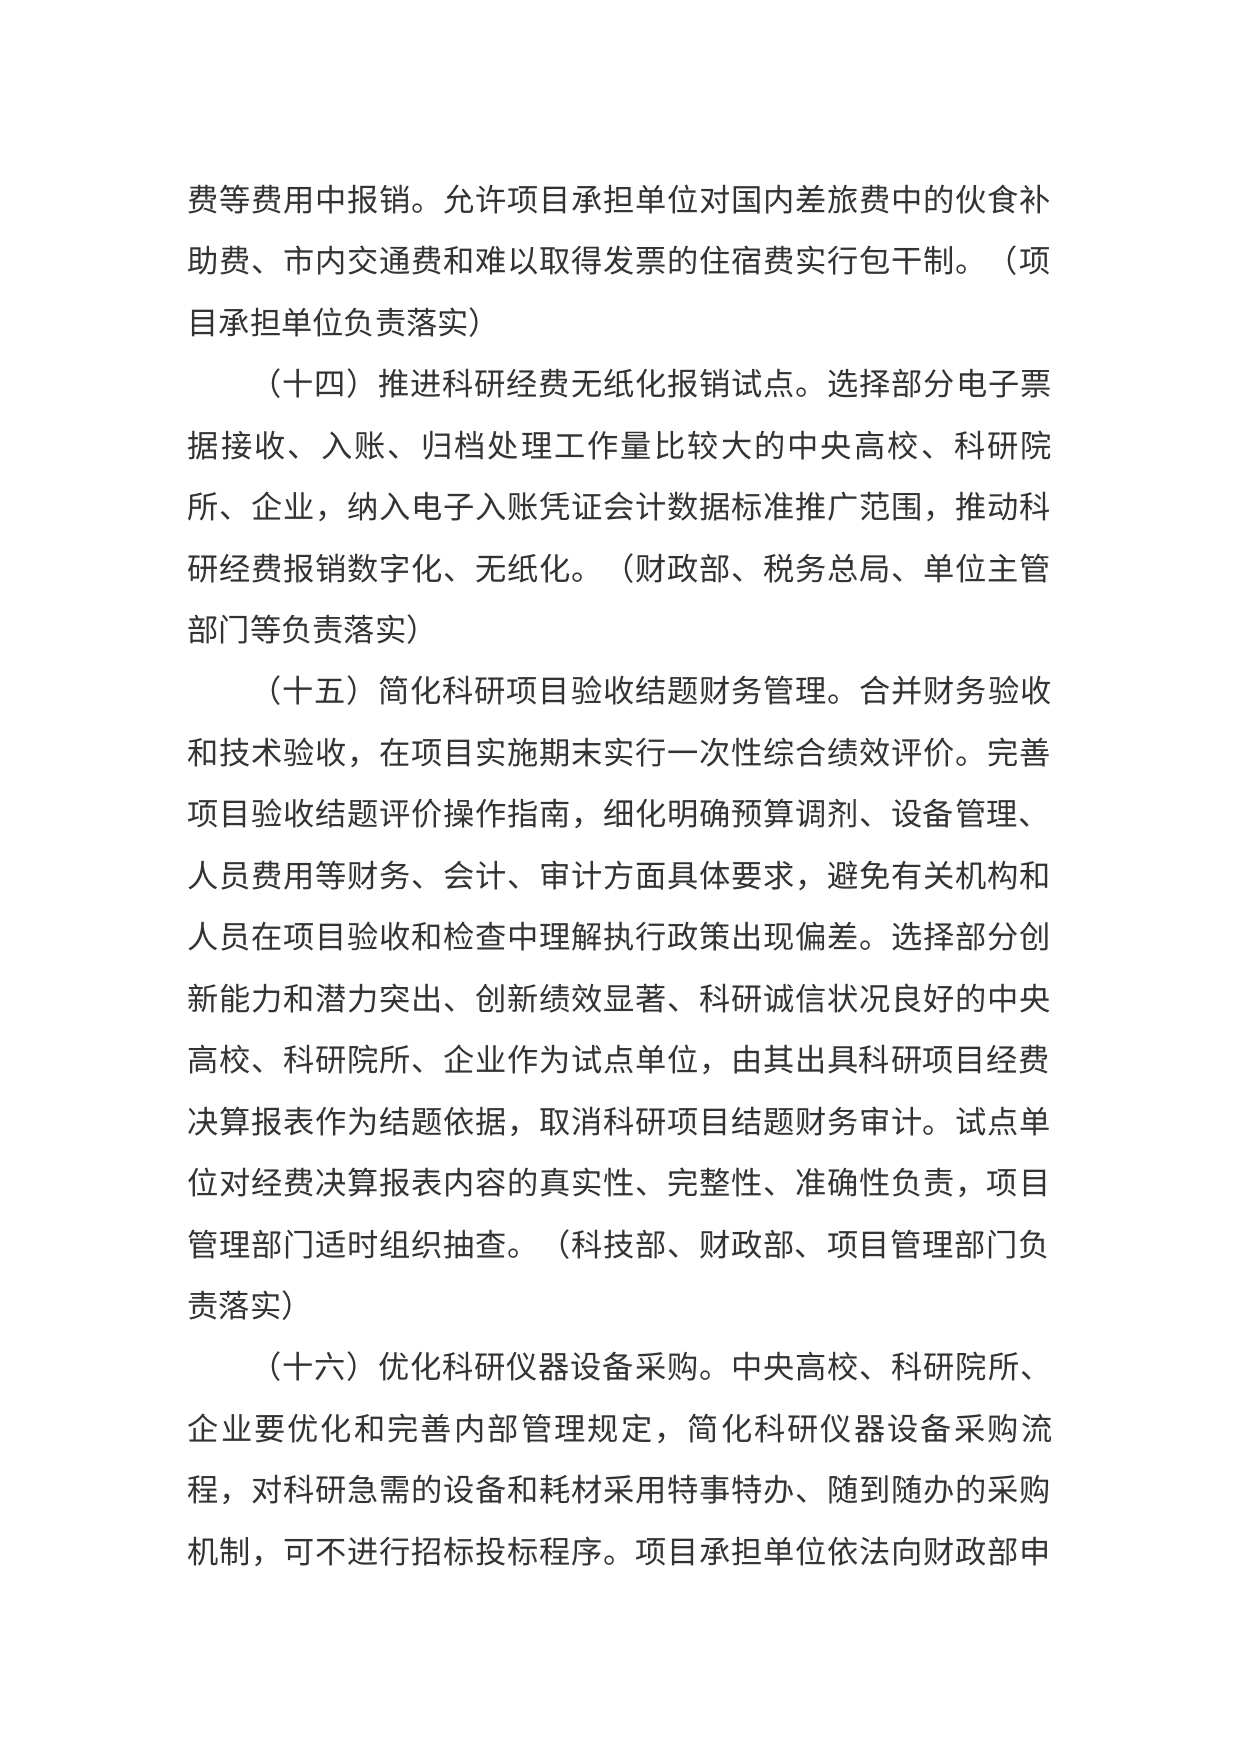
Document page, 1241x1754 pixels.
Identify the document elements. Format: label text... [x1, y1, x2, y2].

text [187, 1330, 1053, 1576]
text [187, 162, 1053, 346]
text （十五）简化科研项目验收结题财务管理。合并财务验收和技术验收，在项目实施期末实行一次性综合绩效评价。完善项目验收结题评价操作指南，细化明确预算调剂、设备管理、人员费用等财务、会计、审计方面具体要求，避免有关机构和人员在项目验收和检查中理解执行政策出现偏差。选择部分创新能力和潜力突出、创新绩效显著、科研诚信状况良好的中央高校、科研院所、企业作为试点单位，由其出具科研项目经费决算报表作为结题依据，取消科研项目结题财务审计。试点单位对经费决算报表内容的真实性、完整性、准确性负责，项目管理部门适时组织抽查。（科技部、财政部、项目管理部门负责落实） [187, 654, 1053, 1330]
text （十四）推进科研经费无纸化报销试点。选择部分电子票据接收、入账、归档处理工作量比较大的中央高校、科研院所、企业，纳入电子入账凭证会计数据标准推广范围，推动科研经费报销数字化、无纸化。（财政部、税务总局、单位主管部门等负责落实） [187, 346, 1053, 654]
